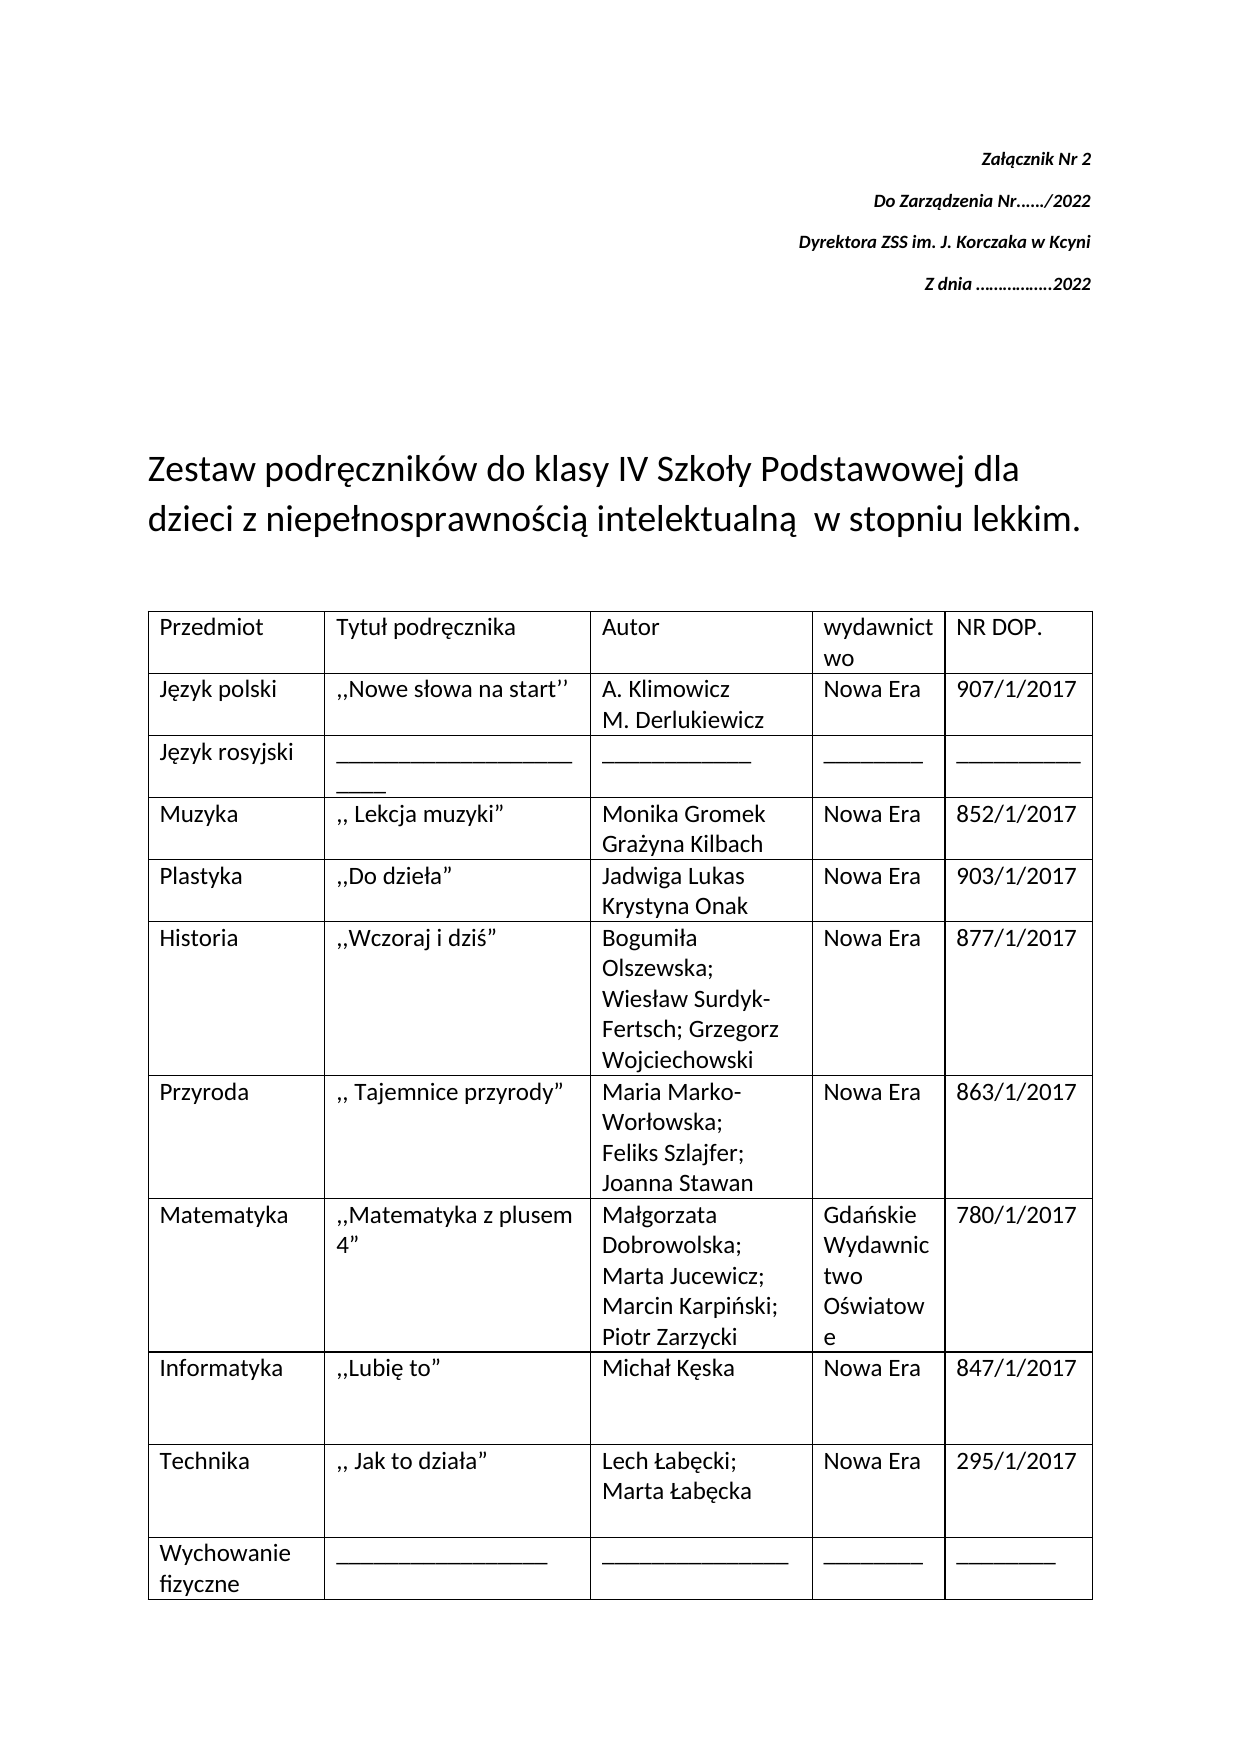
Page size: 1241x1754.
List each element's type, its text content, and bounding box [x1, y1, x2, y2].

table_cell Maria Marko- Worłowska; Feliks Szlajfer; Joanna Stawan [591, 1076, 812, 1198]
table_cell ,,Nowe słowa na start’’ [325, 674, 590, 735]
table_cell 295/1/2017 [946, 1445, 1092, 1537]
table_cell Przyroda [149, 1076, 324, 1198]
table_header Przedmiot [149, 612, 324, 673]
text Z dnia ……………..2022 [148, 272, 1093, 294]
table_header Tytuł podręcznika [325, 612, 590, 673]
table_cell ________ [813, 1538, 944, 1599]
table_cell 847/1/2017 [946, 1353, 1092, 1444]
table_cell Nowa Era [813, 1445, 944, 1537]
table_cell Nowa Era [813, 798, 944, 859]
table_cell __________ [946, 736, 1092, 797]
table_cell ,,Do dzieła” [325, 860, 590, 921]
table_cell ,,Wczoraj i dziś” [325, 922, 590, 1074]
table_cell A. Klimowicz M. Derlukiewicz [591, 674, 812, 735]
table_cell Michał Kęska [591, 1353, 812, 1444]
table_cell Lech Łabęcki; Marta Łabęcka [591, 1445, 812, 1537]
table_cell Język rosyjski [149, 736, 324, 797]
table_cell Jadwiga Lukas Krystyna Onak [591, 860, 812, 921]
table_cell Nowa Era [813, 922, 944, 1074]
text Zestaw podręczników do klasy IV Szkoły Podstawowej dla dzieci z niepełnosprawnością intelektualną w stopniu lekkim. [148, 445, 1093, 541]
text Dyrektora ZSS im. J. Korczaka w Kcyni [148, 230, 1093, 253]
table_cell _______________________ [325, 736, 590, 797]
table_cell Język polski [149, 674, 324, 735]
table_cell Nowa Era [813, 860, 944, 921]
table_cell Gdańskie Wydawnictwo Oświatowe [813, 1199, 944, 1351]
table_cell 903/1/2017 [946, 860, 1092, 921]
table_cell Matematyka [149, 1199, 324, 1351]
table_cell 863/1/2017 [946, 1076, 1092, 1198]
table_cell ,, Lekcja muzyki” [325, 798, 590, 859]
table_cell _______________ [591, 1538, 812, 1599]
table_cell _________________ [325, 1538, 590, 1599]
table_cell Historia [149, 922, 324, 1074]
table_cell Wychowanie fizyczne [149, 1538, 324, 1599]
table_header wydawnictwo [813, 612, 944, 673]
table_cell ____________ [591, 736, 812, 797]
table_cell ,,Lubię to” [325, 1353, 590, 1444]
table_cell Nowa Era [813, 1076, 944, 1198]
table_cell Bogumiła Olszewska; Wiesław Surdyk-Fertsch; Grzegorz Wojciechowski [591, 922, 812, 1074]
table_cell ,, Tajemnice przyrody” [325, 1076, 590, 1198]
table_cell 852/1/2017 [946, 798, 1092, 859]
table_cell ,,Matematyka z plusem 4” [325, 1199, 590, 1351]
table_cell 780/1/2017 [946, 1199, 1092, 1351]
table_cell Monika Gromek Grażyna Kilbach [591, 798, 812, 859]
table_cell ________ [946, 1538, 1092, 1599]
table_cell 877/1/2017 [946, 922, 1092, 1074]
table_header NR DOP. [946, 612, 1092, 673]
table_cell Technika [149, 1445, 324, 1537]
table_cell Małgorzata Dobrowolska; Marta Jucewicz; Marcin Karpiński; Piotr Zarzycki [591, 1199, 812, 1351]
table_cell Nowa Era [813, 674, 944, 735]
table_cell Nowa Era [813, 1353, 944, 1444]
table_cell Informatyka [149, 1353, 324, 1444]
table_cell ________ [813, 736, 944, 797]
table_cell 907/1/2017 [946, 674, 1092, 735]
table_cell ,, Jak to działa” [325, 1445, 590, 1537]
table_cell Muzyka [149, 798, 324, 859]
table_cell Plastyka [149, 860, 324, 921]
text Załącznik Nr 2 [148, 148, 1093, 171]
text Do Zarządzenia Nr..…./2022 [148, 189, 1093, 212]
table_header Autor [591, 612, 812, 673]
